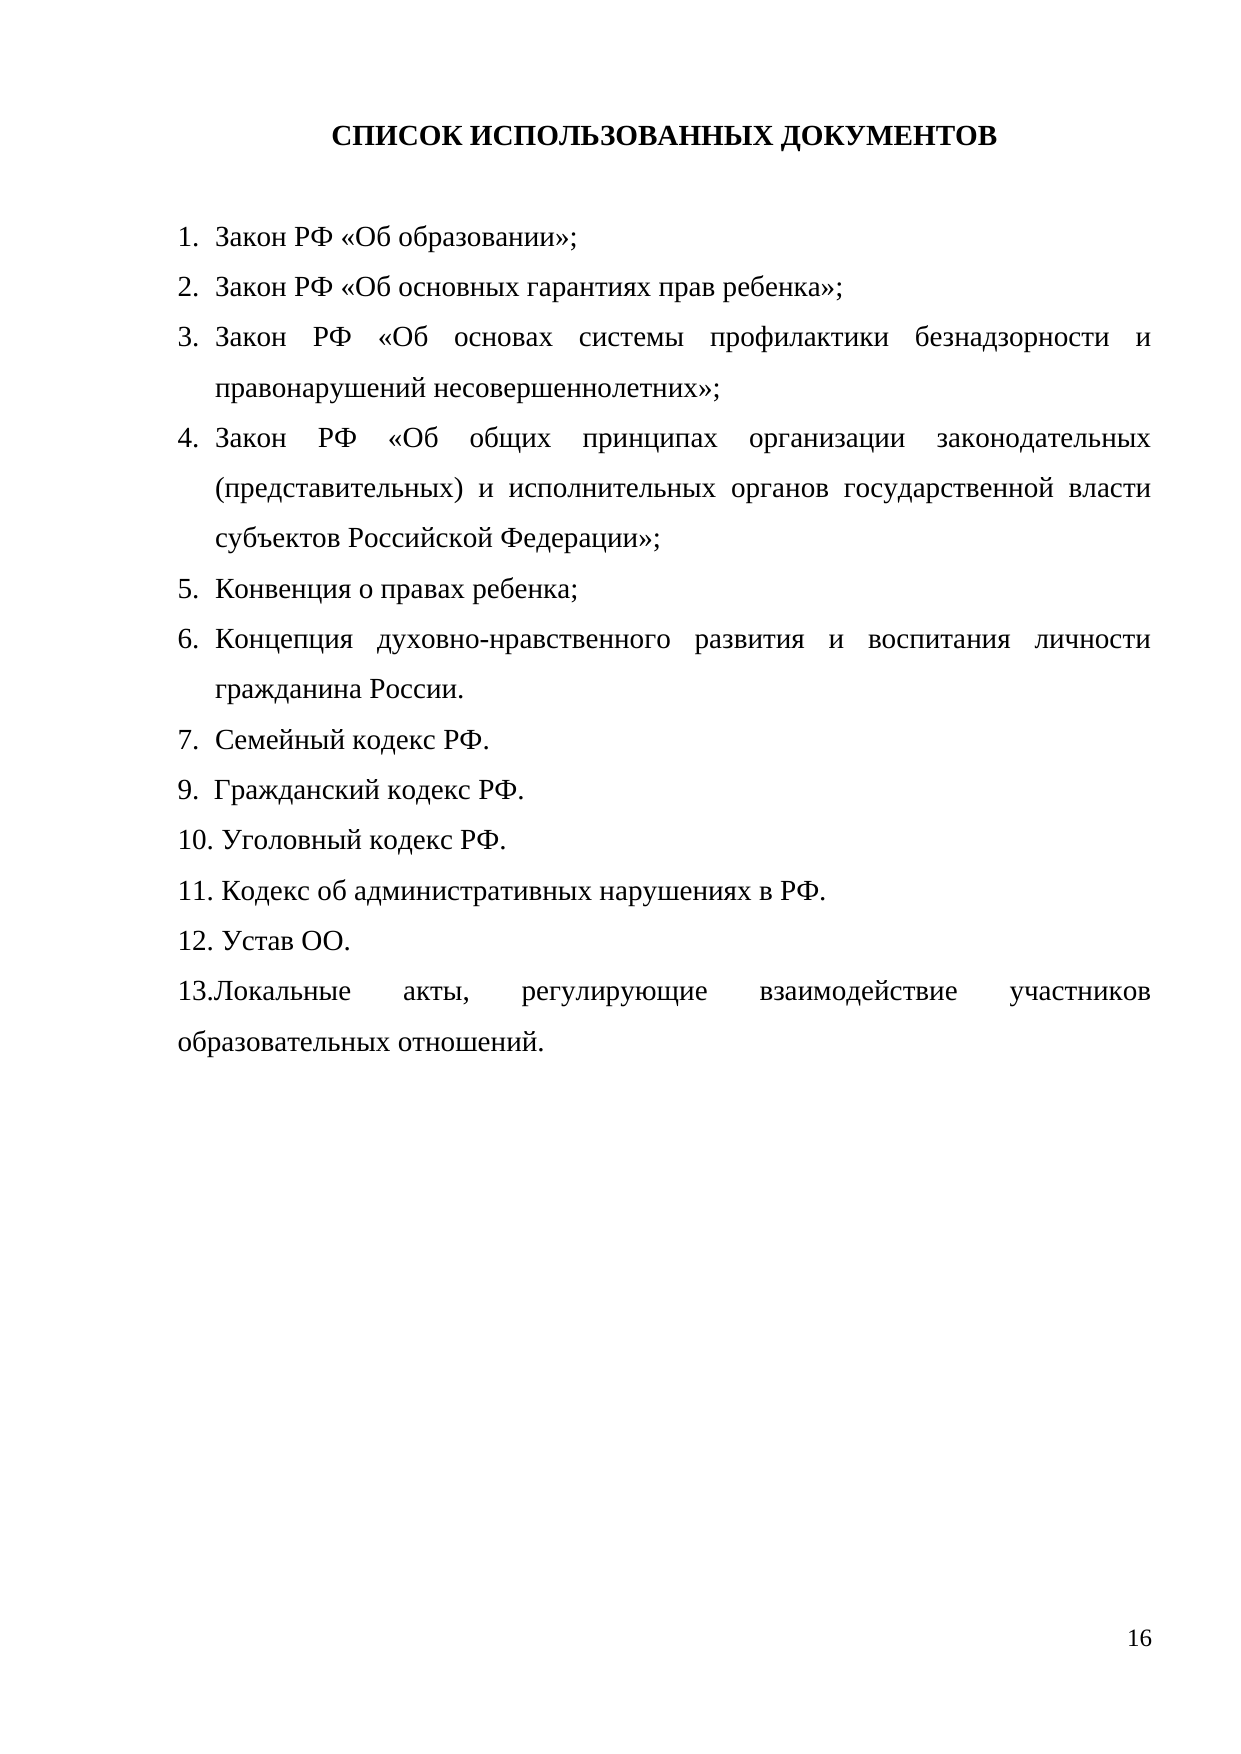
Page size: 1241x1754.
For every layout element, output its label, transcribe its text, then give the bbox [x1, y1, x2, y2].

text 10. Уголовный кодекс РФ. [177, 822, 1152, 856]
list Семейный кодекс РФ. [177, 722, 1152, 755]
text СПИСОК ИСПОЛЬЗОВАННЫХ ДОКУМЕНТОВ [177, 118, 1152, 152]
list Конвенция о правах ребенка; [177, 571, 1152, 604]
list Концепция духовно-нравственного развития и воспитания личности гражданина России. [177, 621, 1152, 705]
text 13.Локальные акты, регулирующие взаимодействие участников образовательных отношений. [177, 973, 1152, 1057]
list Закон РФ «Об основных гарантиях прав ребенка»; [177, 269, 1152, 303]
list Закон РФ «Об общих принципах организации законодательных (представительных) и исполнительных органов государственной власти субъектов Российской Федерации»; [177, 420, 1152, 554]
list Закон РФ «Об основах системы профилактики безнадзорности и правонарушений несовершеннолетних»; [177, 319, 1152, 403]
text 12. Устав ОО. [177, 923, 1152, 957]
text 9. Гражданский кодекс РФ. [177, 772, 1152, 806]
list Закон РФ «Об образовании»; [177, 219, 1152, 252]
text 11. Кодекс об административных нарушениях в РФ. [177, 873, 1152, 906]
